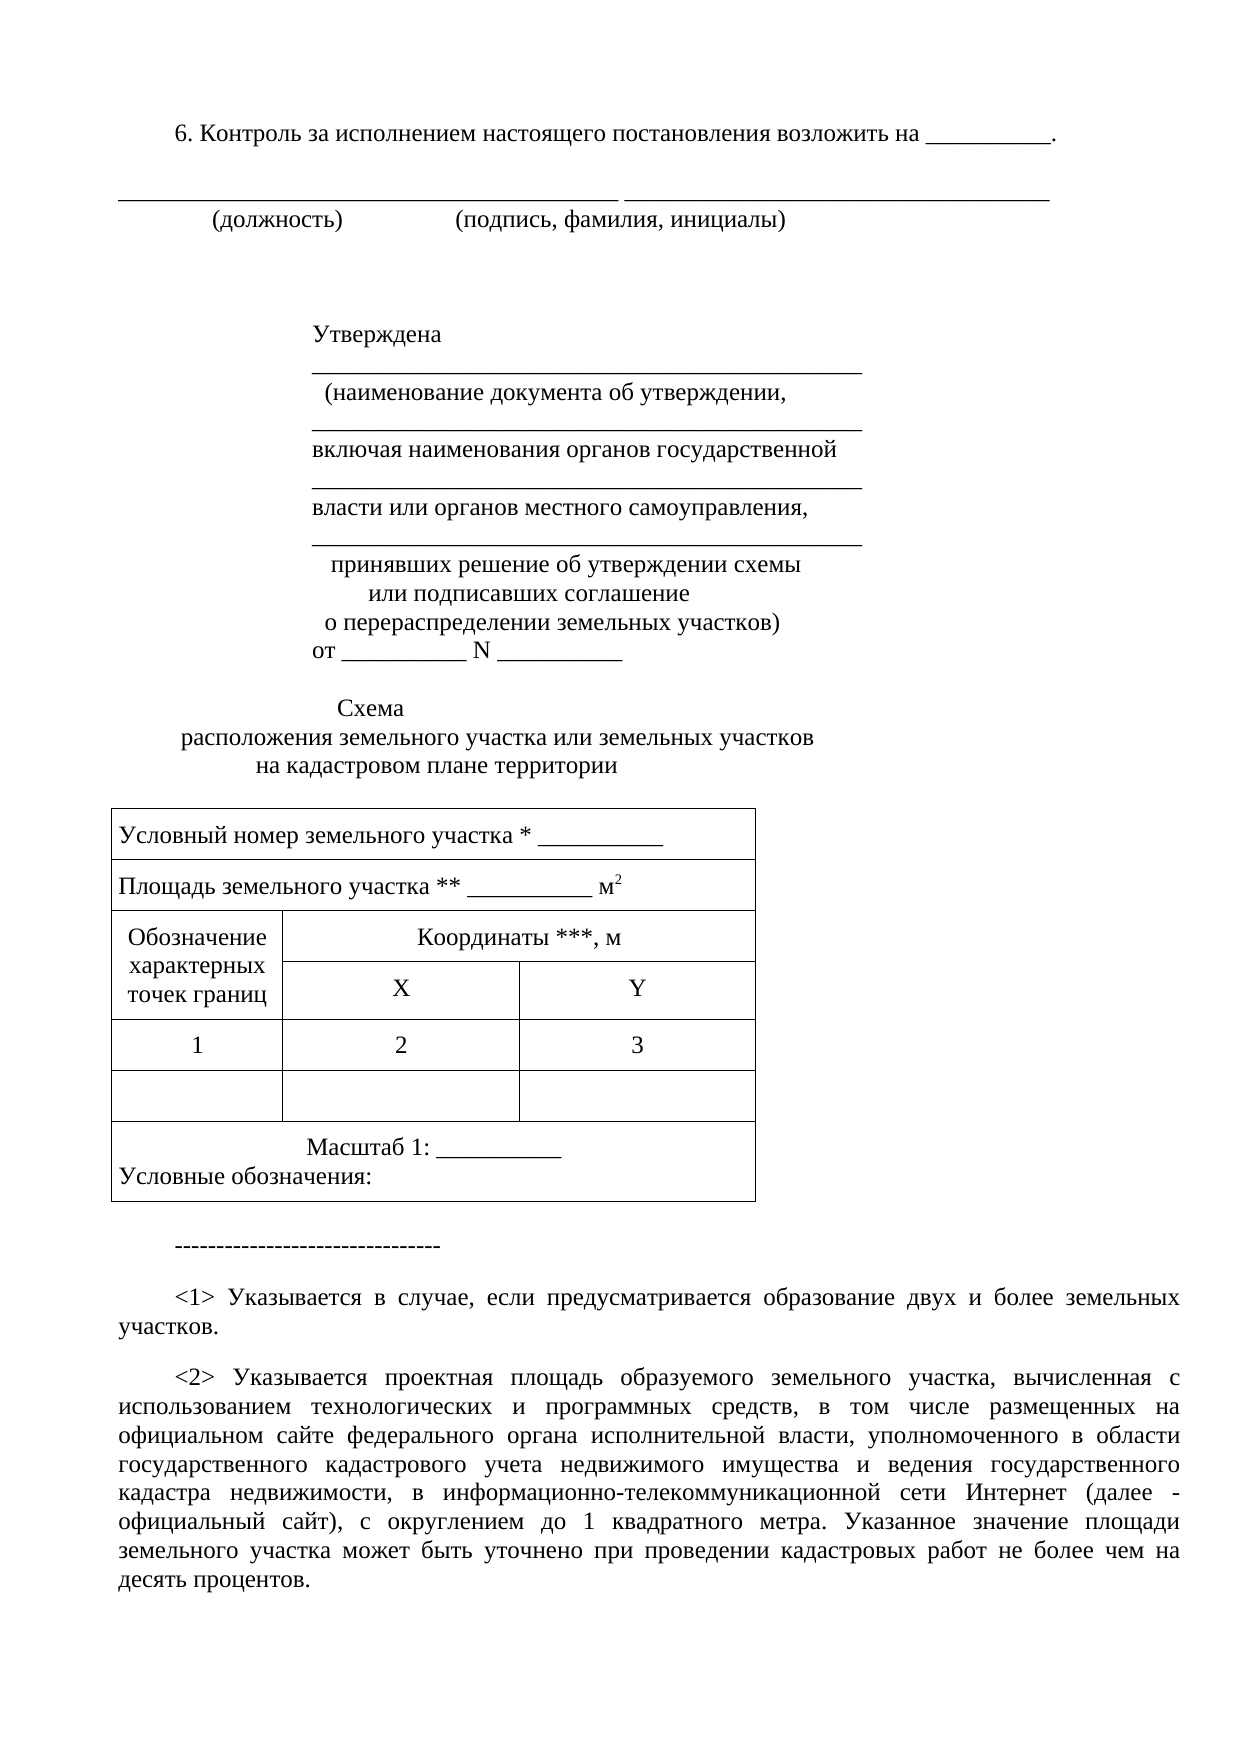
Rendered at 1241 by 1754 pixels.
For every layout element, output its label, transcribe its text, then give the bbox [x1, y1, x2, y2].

table_cell Координаты ***, м [283, 911, 755, 961]
text <2> Указывается проектная площадь образуемого земельного участка, вычисленная с использованием технологических и программных средств, в том числе размещенных на официальном сайте федерального органа исполнительной власти, уполномоченного в области государственного кадастрового учета недвижимого имущества и ведения государственного кадастра недвижимости, в информационно-телекоммуникационной сети Интернет (далее - официальный сайт), с округлением до 1 квадратного метра. Указанное значение площади земельного участка может быть уточнено при проведении кадастровых работ не более чем на десять процентов. [118, 1362, 1181, 1592]
table_cell 2 [283, 1020, 519, 1070]
table_cell Площадь земельного участка ** __________ м2 [112, 860, 755, 910]
text Утверждена [118, 319, 1181, 348]
text расположения земельного участка или земельных участков [118, 722, 1181, 751]
text принявших решение об утверждении схемы [118, 549, 1181, 578]
text ________________________________________ __________________________________ [118, 176, 1181, 204]
text ____________________________________________ [118, 348, 1181, 377]
text или подписавших соглашение [118, 578, 1181, 607]
text ____________________________________________ [118, 521, 1181, 549]
text <1> Указывается в случае, если предусматривается образование двух и более земельных участков. [118, 1282, 1181, 1339]
text власти или органов местного самоуправления, [118, 492, 1181, 521]
text (наименование документа об утверждении, [118, 377, 1181, 406]
table_cell 1 [112, 1020, 282, 1070]
text (должность) (подпись, фамилия, инициалы) [118, 204, 1181, 233]
text о перераспределении земельных участков) [118, 607, 1181, 636]
table_header Условный номер земельного участка * __________ [112, 809, 755, 859]
text ____________________________________________ [118, 463, 1181, 492]
table_cell Масштаб 1: __________ Условные обозначения: [112, 1122, 755, 1201]
text Схема [118, 693, 1181, 722]
text на кадастровом плане территории [118, 751, 1181, 779]
text -------------------------------- [118, 1230, 1181, 1259]
table_cell Y [520, 962, 755, 1019]
text 6. Контроль за исполнением настоящего постановления возложить на __________. [118, 118, 1181, 147]
text ____________________________________________ [118, 406, 1181, 434]
text от __________ N __________ [118, 636, 1181, 664]
table_cell 3 [520, 1020, 755, 1070]
table_cell [112, 1071, 282, 1121]
table_cell [283, 1071, 519, 1121]
table_cell [520, 1071, 755, 1121]
table_cell Обозначение характерных точек границ [112, 911, 282, 1019]
text включая наименования органов государственной [118, 434, 1181, 463]
table_cell X [283, 962, 519, 1019]
